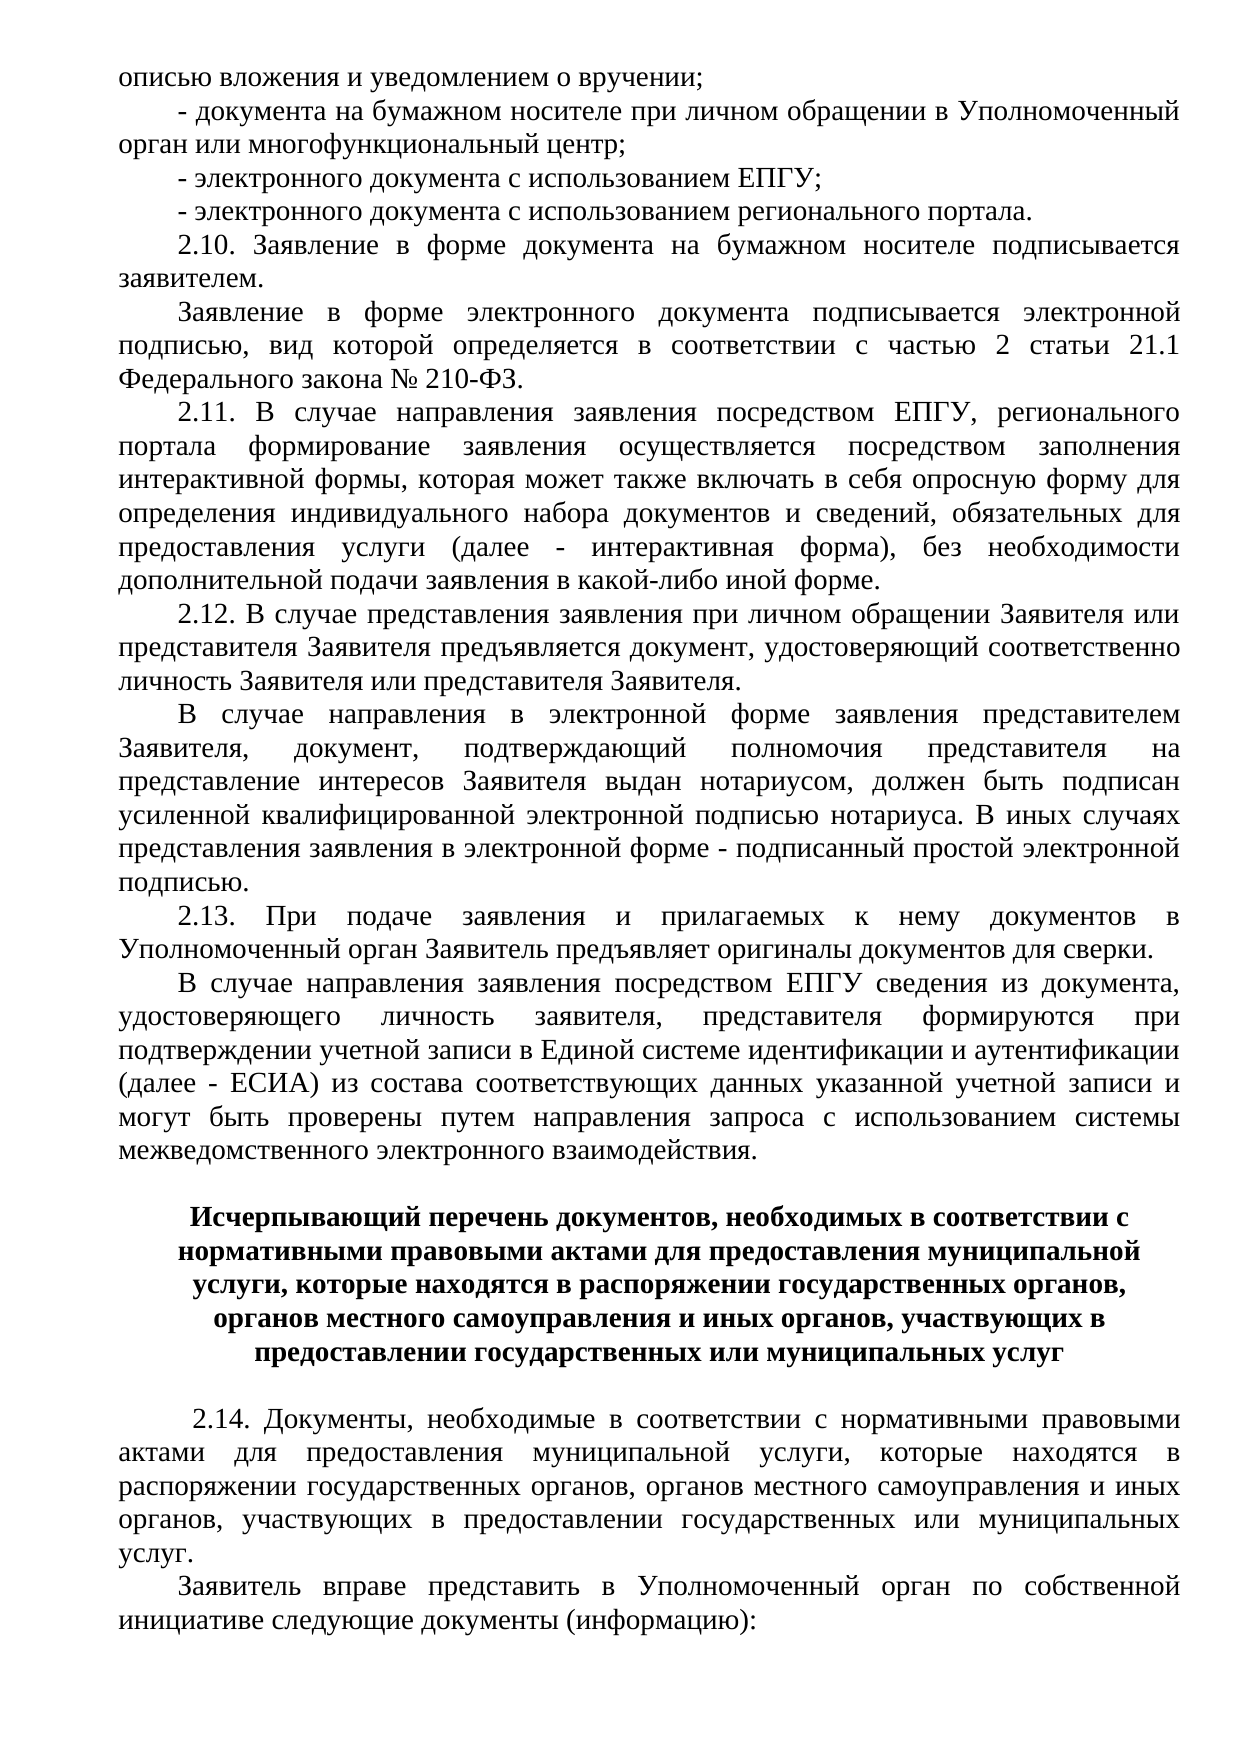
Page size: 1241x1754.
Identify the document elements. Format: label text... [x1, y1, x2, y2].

text - документа на бумажном носителе при личном обращении в Уполномоченный орган или многофункциональный центр; [118, 93, 1181, 160]
text - электронного документа с использованием ЕПГУ; [118, 160, 1181, 193]
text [118, 59, 1181, 93]
text В случае направления заявления посредством ЕПГУ сведения из документа, удостоверяющего личность заявителя, представителя формируются при подтверждении учетной записи в Единой системе идентификации и аутентификации (далее - ЕСИА) из состава соответствующих данных указанной учетной записи и могут быть проверены путем направления запроса с использованием системы межведомственного электронного взаимодействия. [118, 965, 1181, 1166]
text Заявитель вправе представить в Уполномоченный орган по собственной инициативе следующие документы (информацию): [118, 1568, 1181, 1636]
text 2.13. При подаче заявления и прилагаемых к нему документов в Уполномоченный орган Заявитель предъявляет оригиналы документов для сверки. [118, 898, 1181, 965]
subtitle Исчерпывающий перечень документов, необходимых в соответствии с нормативными правовыми актами для предоставления муниципальной услуги, которые находятся в распоряжении государственных органов, органов местного самоуправления и иных органов, участвующих в предоставлении государственных или муниципальных услуг [138, 1199, 1181, 1367]
text В случае направления в электронной форме заявления представителем Заявителя, документ, подтверждающий полномочия представителя на представление интересов Заявителя выдан нотариусом, должен быть подписан усиленной квалифицированной электронной подписью нотариуса. В иных случаях представления заявления в электронной форме - подписанный простой электронной подписью. [118, 696, 1181, 898]
text 2.11. В случае направления заявления посредством ЕПГУ, регионального портала формирование заявления осуществляется посредством заполнения интерактивной формы, которая может также включать в себя опросную форму для определения индивидуального набора документов и сведений, обязательных для предоставления услуги (далее - интерактивная форма), без необходимости дополнительной подачи заявления в какой-либо иной форме. [118, 394, 1181, 596]
text - электронного документа с использованием регионального портала. [118, 193, 1181, 227]
text 2.10. Заявление в форме документа на бумажном носителе подписывается заявителем. [118, 227, 1181, 294]
text Заявление в форме электронного документа подписывается электронной подписью, вид которой определяется в соответствии с частью 2 статьи 21.1 Федерального закона № 210-ФЗ. [118, 294, 1181, 394]
text 2.12. В случае представления заявления при личном обращении Заявителя или представителя Заявителя предъявляется документ, удостоверяющий соответственно личность Заявителя или представителя Заявителя. [118, 596, 1181, 696]
text 2.14. Документы, необходимые в соответствии с нормативными правовыми актами для предоставления муниципальной услуги, которые находятся в распоряжении государственных органов, органов местного самоуправления и иных органов, участвующих в предоставлении государственных или муниципальных услуг. [118, 1401, 1181, 1568]
